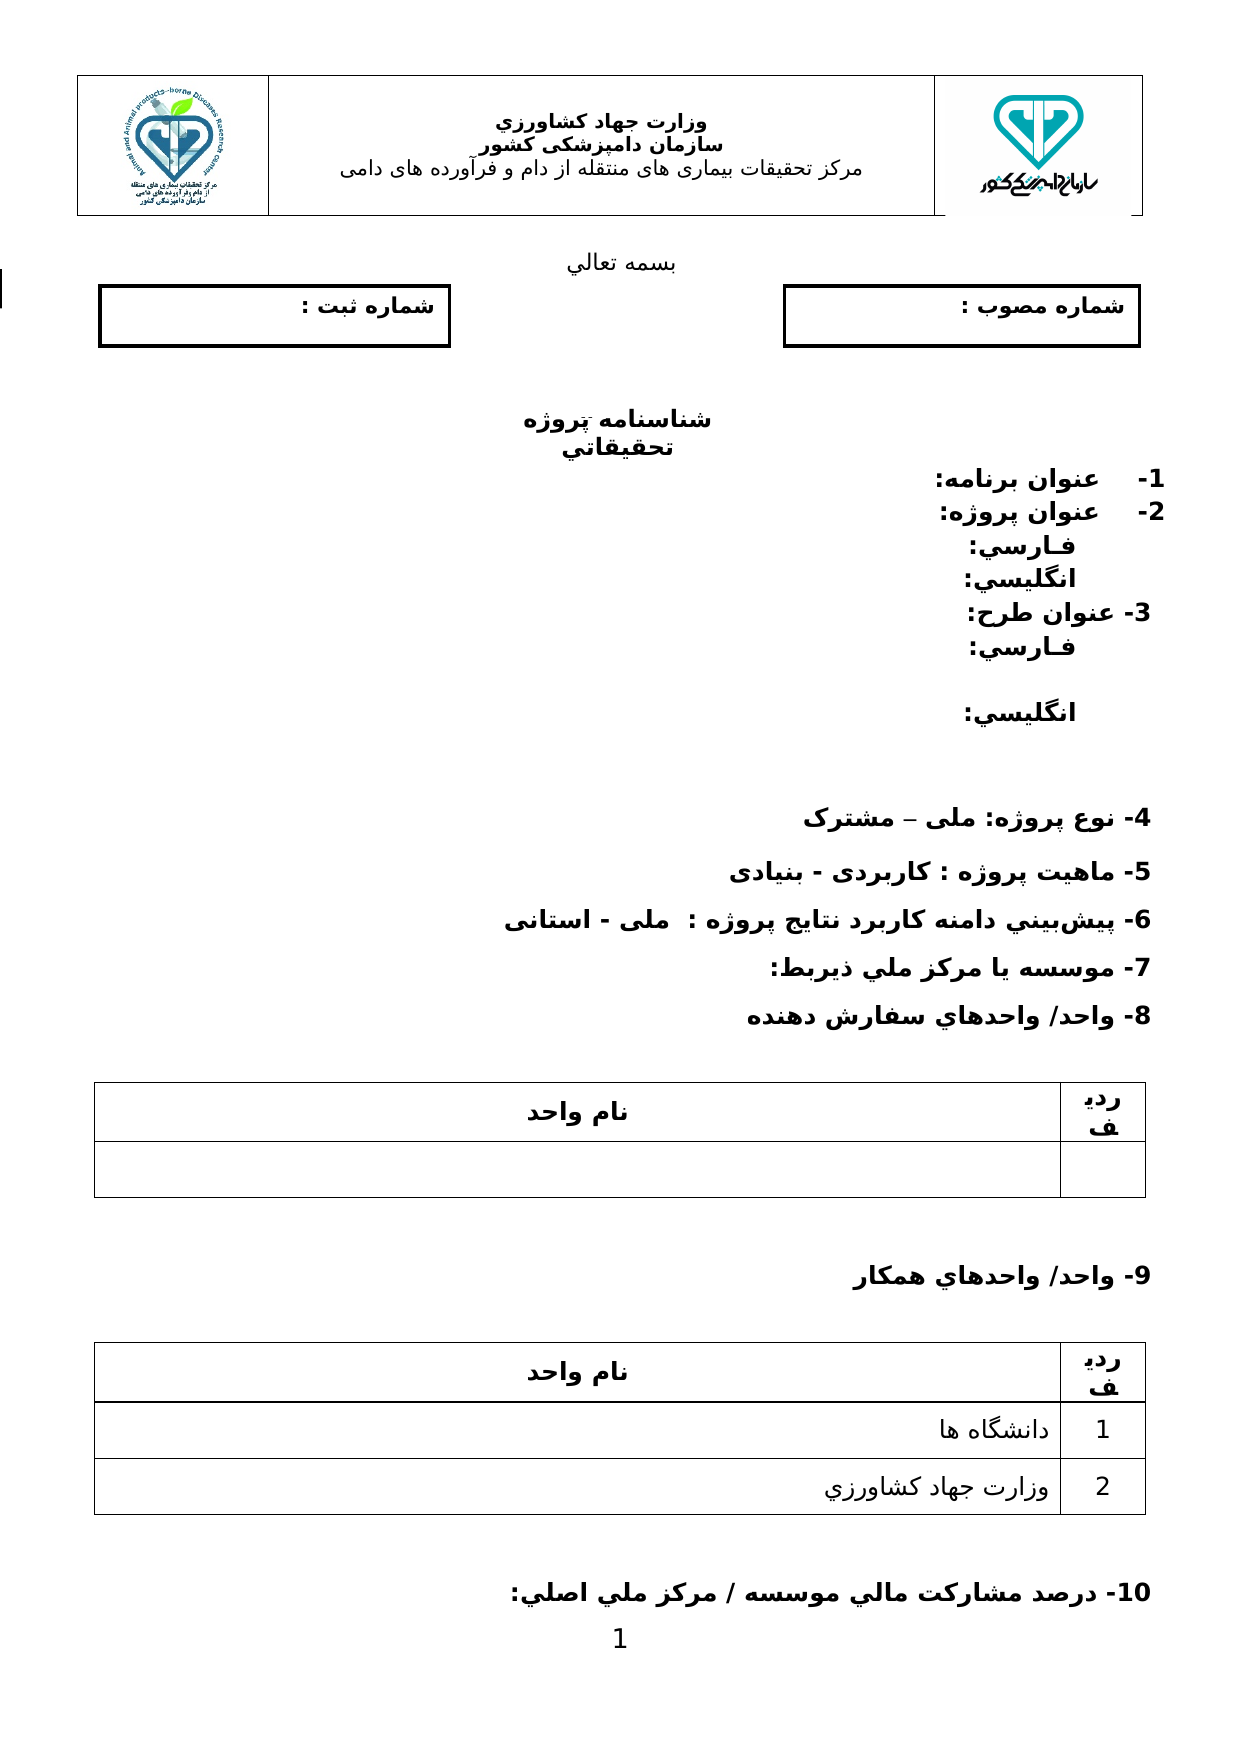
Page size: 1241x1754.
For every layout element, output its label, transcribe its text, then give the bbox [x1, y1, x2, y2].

text انگليسي: [89, 698, 1152, 727]
text فـارسي: [89, 632, 1152, 661]
table_header ردیف [1061, 1343, 1145, 1401]
text فـارسي: [89, 531, 1077, 560]
text 4- نوع پروژه: ملی – مشترک [89, 765, 1152, 842]
table_header نام واحد [95, 1343, 1060, 1401]
text 5- ماهيت پروژه : کاربردی - بنیادی [89, 842, 1152, 890]
table_header نام واحد [95, 1083, 1060, 1141]
text 7- موسسه يا مركز ملي ذيربط: [89, 938, 1152, 986]
list عنوان برنامه: [89, 464, 1137, 493]
table_cell وزارت جهاد کشاورزي [95, 1459, 1060, 1514]
text انگليسي: [89, 565, 1077, 594]
text 6- پيش‌بيني‌ دامنه كاربرد نتايج پروژه : ملی - استانی [89, 890, 1152, 938]
table_cell 2 [1061, 1459, 1145, 1514]
table_header ردیف [1061, 1083, 1145, 1141]
text 10- درصد مشاركت مالي موسسه / مركز ملي اصلي: [89, 1563, 1152, 1611]
table_cell 1 [1061, 1403, 1145, 1458]
table_cell [1061, 1142, 1145, 1197]
text 3-‌‌ عنوان طرح: [89, 598, 1152, 627]
table_cell [95, 1142, 1060, 1197]
text 9- واحد/ واحدهاي همكار [89, 1246, 1152, 1294]
table_cell دانشگاه ها [95, 1403, 1060, 1458]
list عنوان پروژه: [89, 498, 1137, 527]
text 8- واحد/ واحدهاي سفارش دهنده [89, 986, 1152, 1034]
picture [109, 81, 237, 210]
